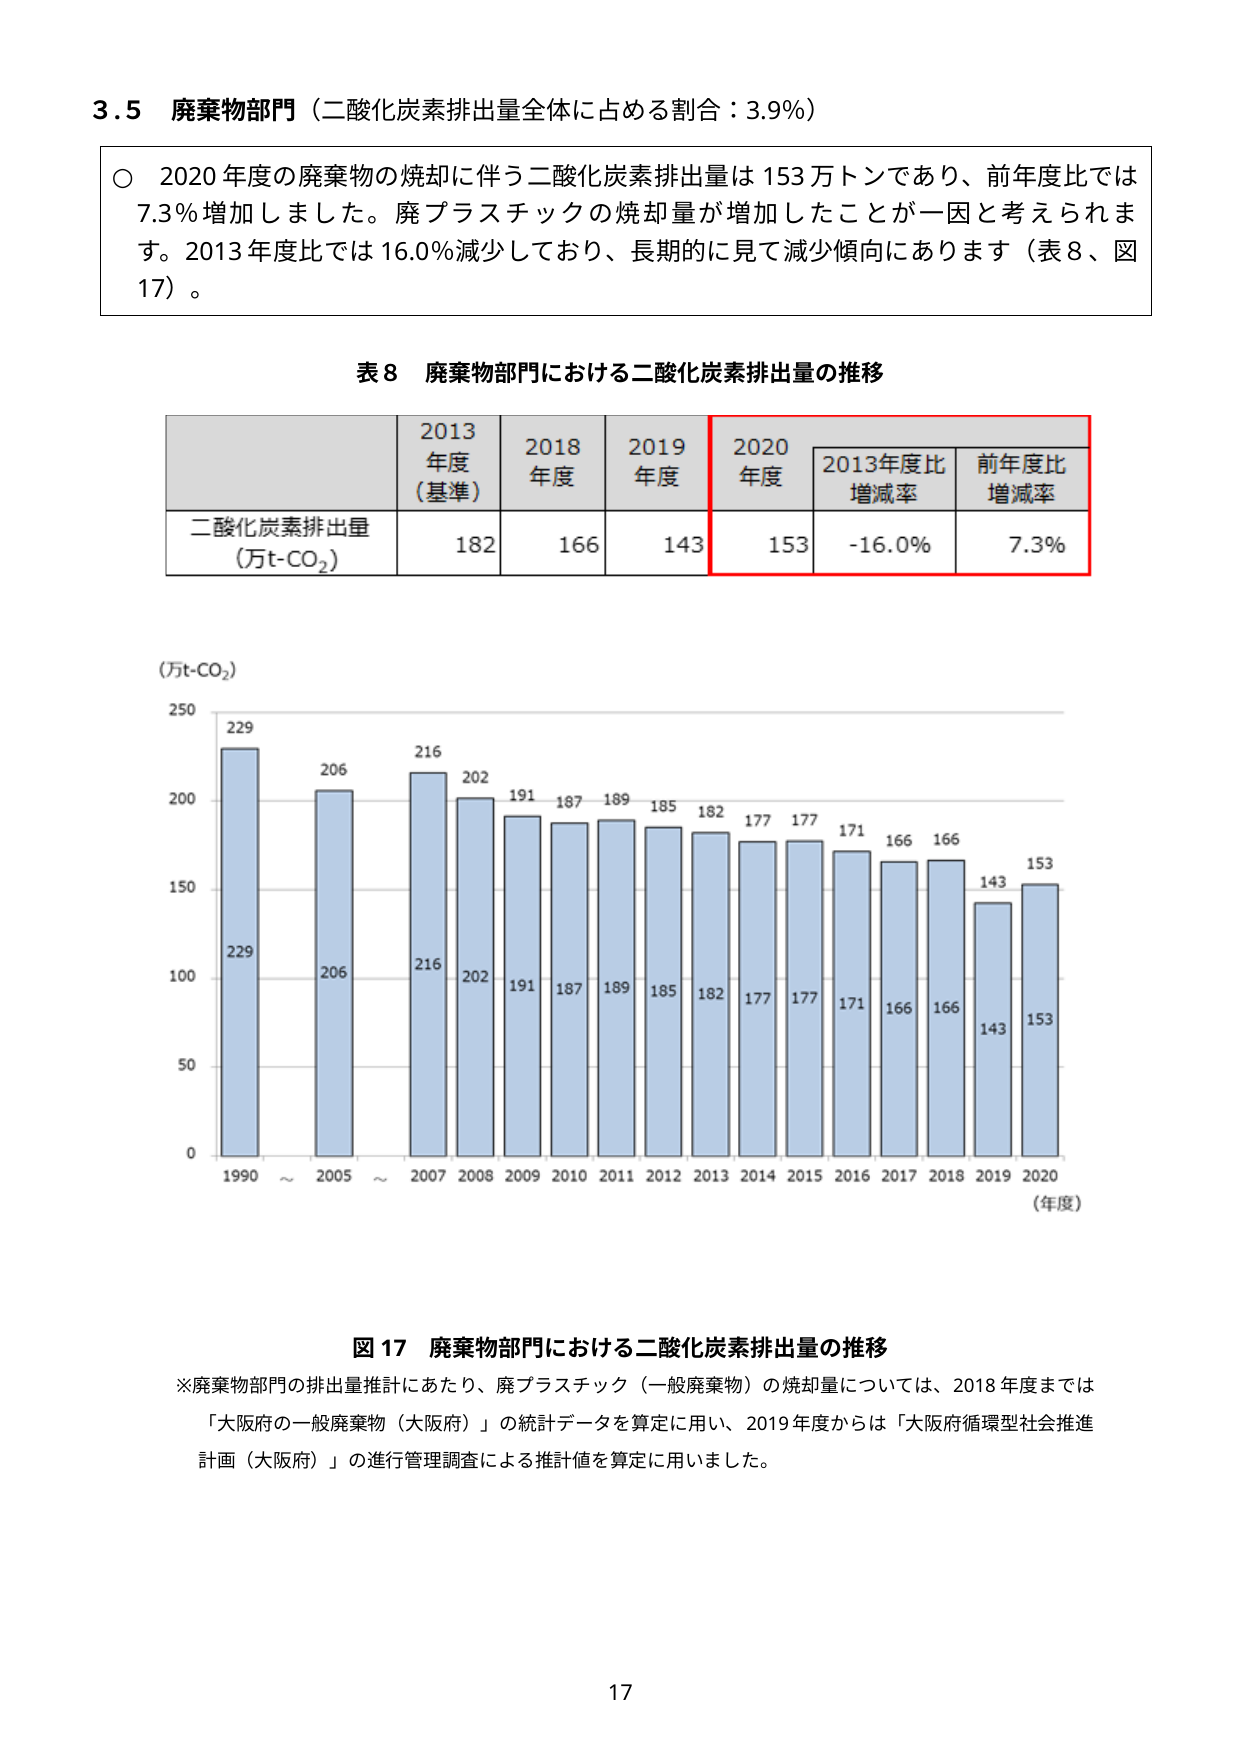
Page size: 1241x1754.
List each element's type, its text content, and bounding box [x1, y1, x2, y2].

picture [165, 415, 1093, 578]
table_header ○ 2020年度の廃棄物の焼却に伴う二酸化炭素排出量は153万トンであり、前年度比では7.3％増加しました。廃プラスチックの焼却量が増加したことが一因と考えられます。2013年度比では16.0％減少しており、長期的に見て減少傾向にあります（表８、図17）。 [101, 147, 1151, 314]
text 図17 廃棄物部門における二酸化炭素排出量の推移 [89, 1328, 1152, 1366]
picture [138, 638, 1103, 1229]
text 表８ 廃棄物部門における二酸化炭素排出量の推移 [89, 353, 1152, 391]
text ※廃棄物部門の排出量推計にあたり、廃プラスチック（一般廃棄物）の焼却量については、2018年度までは「大阪府の一般廃棄物（大阪府）」の統計データを算定に用い、2019年度からは「大阪府循環型社会推進計画（大阪府）」の進行管理調査による推計値を算定に用いました。 [176, 1366, 1095, 1478]
text ３.５ 廃棄物部門（二酸化炭素排出量全体に占める割合：3.9％） [89, 89, 1152, 127]
